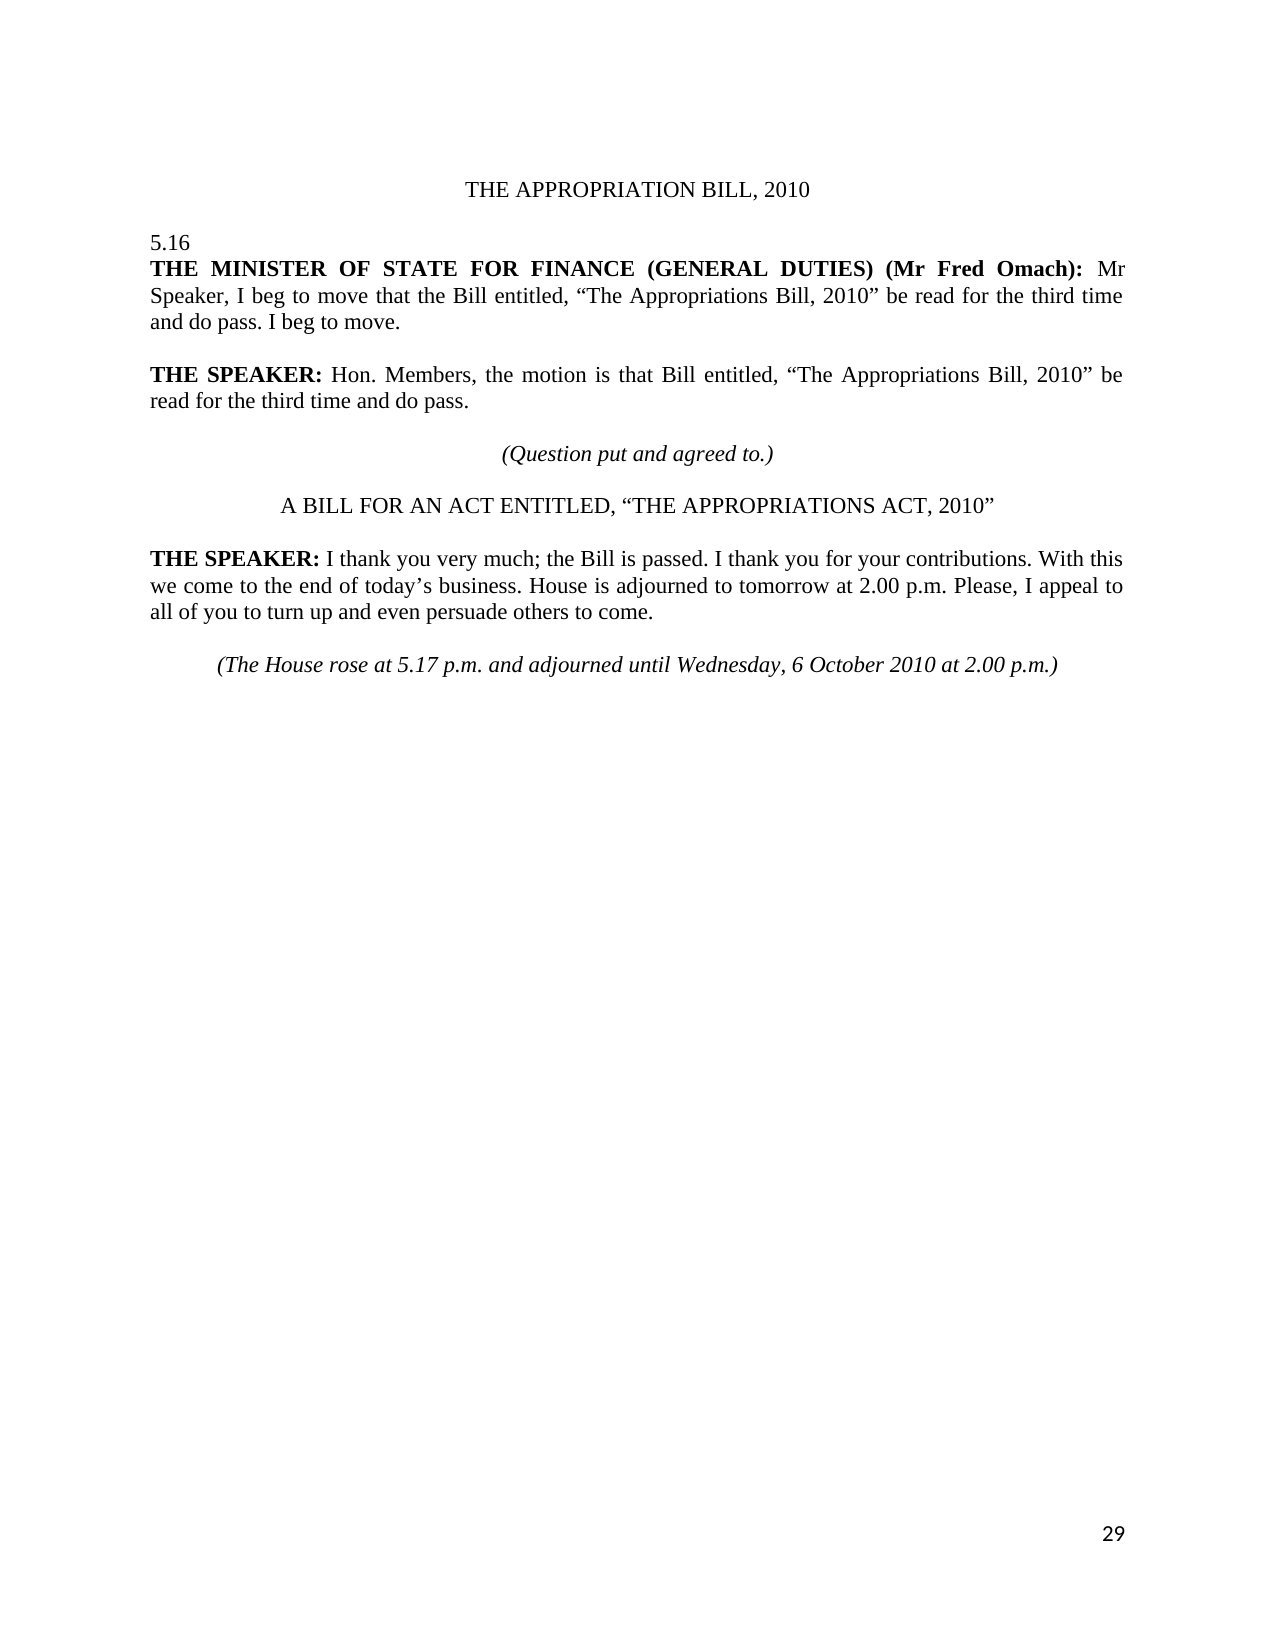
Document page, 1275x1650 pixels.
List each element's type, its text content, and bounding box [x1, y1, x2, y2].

text A BILL FOR AN ACT ENTITLED, “THE APPROPRIATIONS ACT, 2010” [150, 493, 1125, 519]
text THE APPROPRIATION BILL, 2010 [150, 176, 1125, 203]
text THE MINISTER OF STATE FOR FINANCE (GENERAL DUTIES) (Mr Fred Omach): Mr Speaker, I beg to move that the Bill entitled, “The Appropriations Bill, 2010” be read for the third time and do pass. I beg to move. [150, 255, 1125, 334]
text THE SPEAKER: I thank you very much; the Bill is passed. I thank you for your contributions. With this we come to the end of today’s business. House is adjourned to tomorrow at 2.00 p.m. Please, I appeal to all of you to turn up and even persuade others to come. [150, 545, 1125, 624]
text THE SPEAKER: Hon. Members, the motion is that Bill entitled, “The Appropriations Bill, 2010” be read for the third time and do pass. [150, 361, 1125, 413]
text (The House rose at 5.17 p.m. and adjourned until Wednesday, 6 October 2010 at 2.00 p.m.) [150, 651, 1125, 677]
text (Question put and agreed to.) [150, 440, 1125, 466]
text 5.16 [150, 229, 1125, 255]
